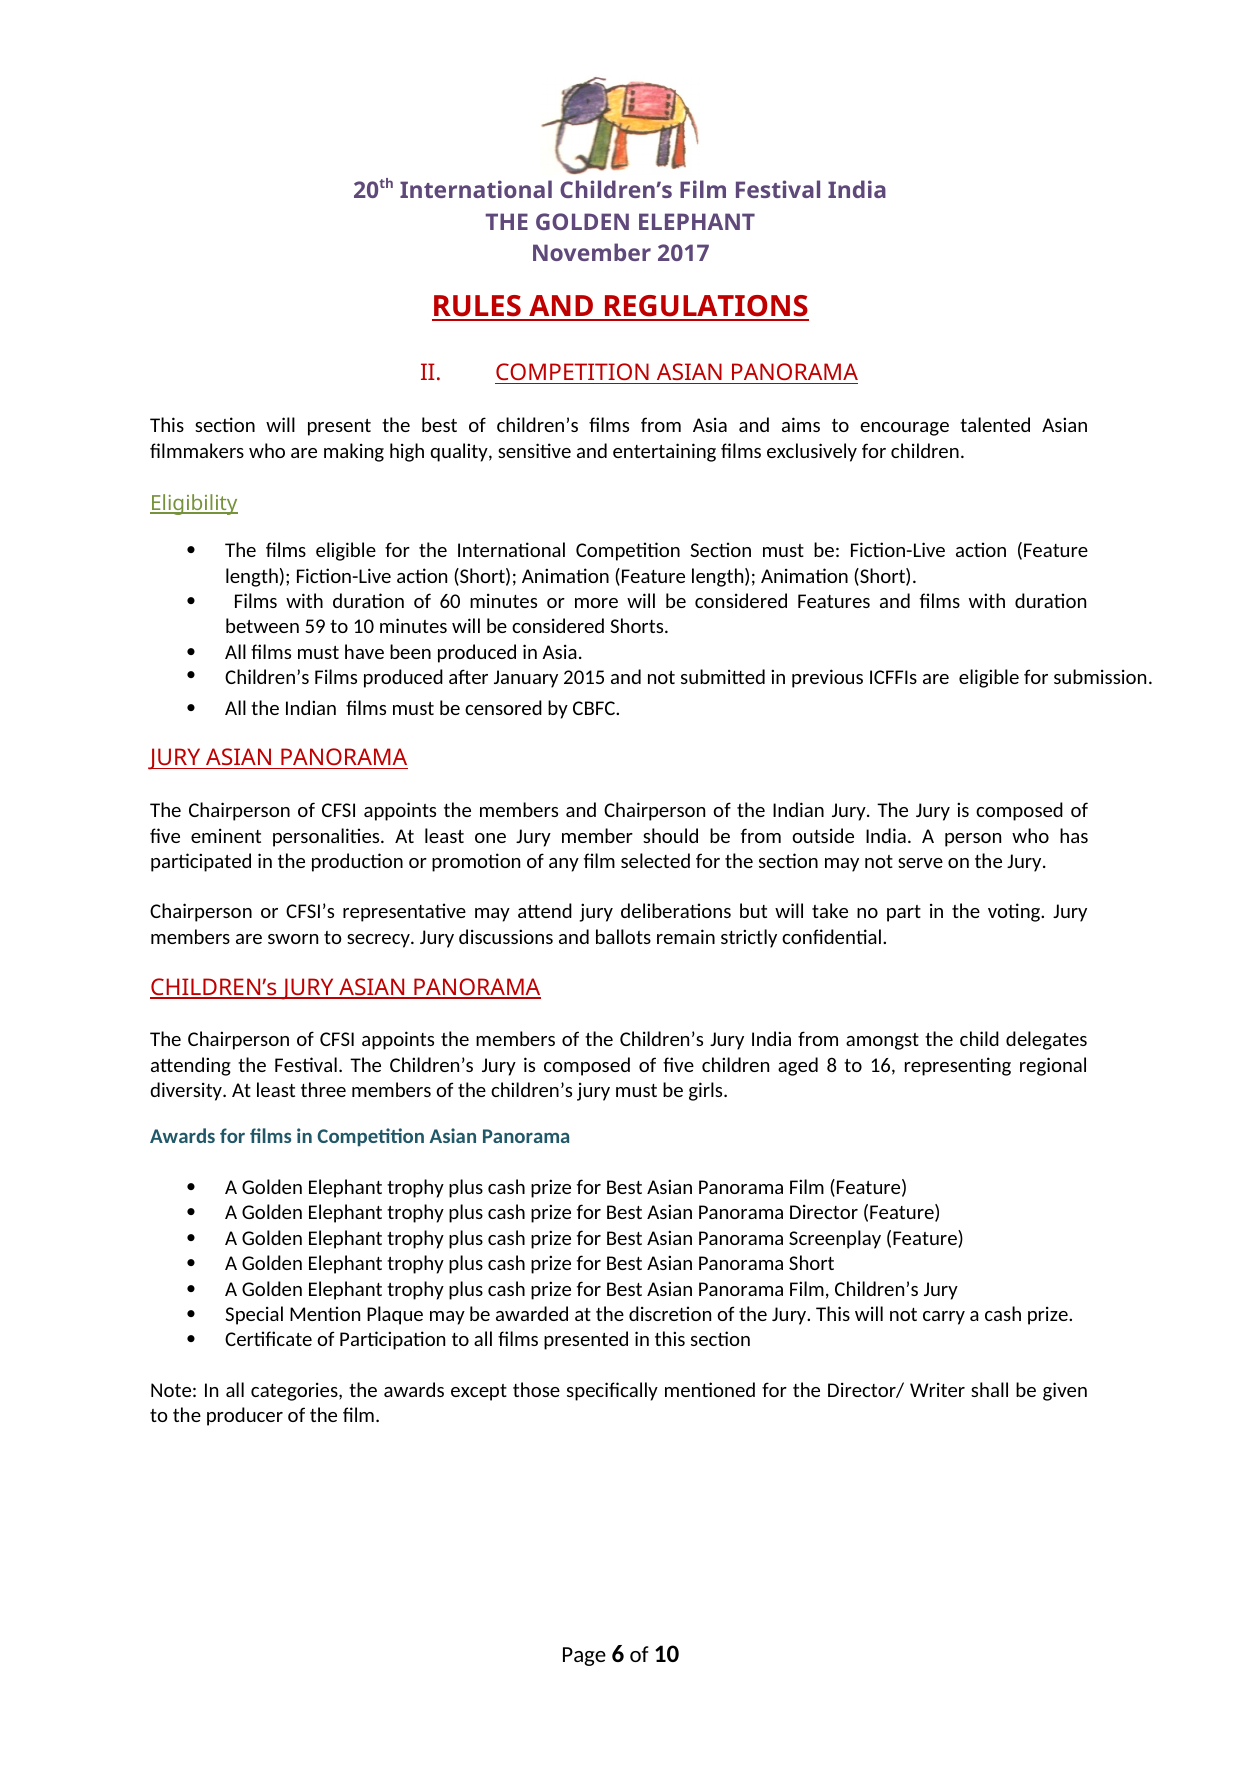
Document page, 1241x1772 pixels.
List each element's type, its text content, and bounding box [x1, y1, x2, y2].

text This section will present the best of children’s films from Asia and aims to encourage talented Asian filmmakers who are making high quality, sensitive and entertaining films exclusively for children. [150, 412, 1090, 463]
list COMPETITION ASIAN PANORAMA [187, 356, 1090, 387]
text JURY ASIAN PANORAMA [150, 741, 1090, 772]
text Chairperson or CFSI’s representative may attend jury deliberations but will take no part in the voting. Jury members are sworn to secrecy. Jury discussions and ballots remain strictly confidential. [150, 899, 1090, 949]
list Special Mention Plaque may be awarded at the discretion of the Jury. This will not carry a cash prize. [187, 1301, 1090, 1327]
list A Golden Elephant trophy plus cash prize for Best Asian Panorama Film (Feature) [187, 1174, 1090, 1199]
list A Golden Elephant trophy plus cash prize for Best Asian Panorama Short [187, 1250, 1090, 1276]
text Eligibility [150, 488, 1090, 517]
list All the Indian films must be censored by CBFC. [187, 695, 1090, 720]
list All films must have been produced in Asia. [187, 639, 1090, 664]
text The Chairperson of CFSI appoints the members and Chairperson of the Indian Jury. The Jury is composed of five eminent personalities. At least one Jury member should be from outside India. A person who has participated in the production or promotion of any film selected for the section may not serve on the Jury. [150, 797, 1090, 874]
list Certificate of Participation to all films presented in this section [187, 1327, 1090, 1352]
list Children’s Films produced after January 2015 and not submitted in previous ICFFIs are eligible for submission. [187, 664, 1190, 690]
list A Golden Elephant trophy plus cash prize for Best Asian Panorama Screenplay (Feature) [187, 1225, 1090, 1250]
text CHILDREN’s JURY ASIAN PANORAMA [150, 970, 1090, 1002]
text Awards for films in Competition Asian Panorama [150, 1124, 1090, 1149]
list A Golden Elephant trophy plus cash prize for Best Asian Panorama Director (Feature) [187, 1199, 1090, 1225]
picture [540, 75, 700, 175]
list The films eligible for the International Competition Section must be: Fiction-Live action (Feature length); Fiction-Live action (Short); Animation (Feature length); Animation (Short). [187, 537, 1090, 588]
text Note: In all categories, the awards except those specifically mentioned for the Director/ Writer shall be given to the producer of the film. [150, 1377, 1090, 1428]
list Films with duration of 60 minutes or more will be considered Features and films with duration between 59 to 10 minutes will be considered Shorts. [187, 588, 1090, 639]
text The Chairperson of CFSI appoints the members of the Children’s Jury India from amongst the child delegates attending the Festival. The Children’s Jury is composed of five children aged 8 to 16, representing regional diversity. At least three members of the children’s jury must be girls. [150, 1027, 1090, 1103]
list A Golden Elephant trophy plus cash prize for Best Asian Panorama Film, Children’s Jury [187, 1276, 1090, 1301]
